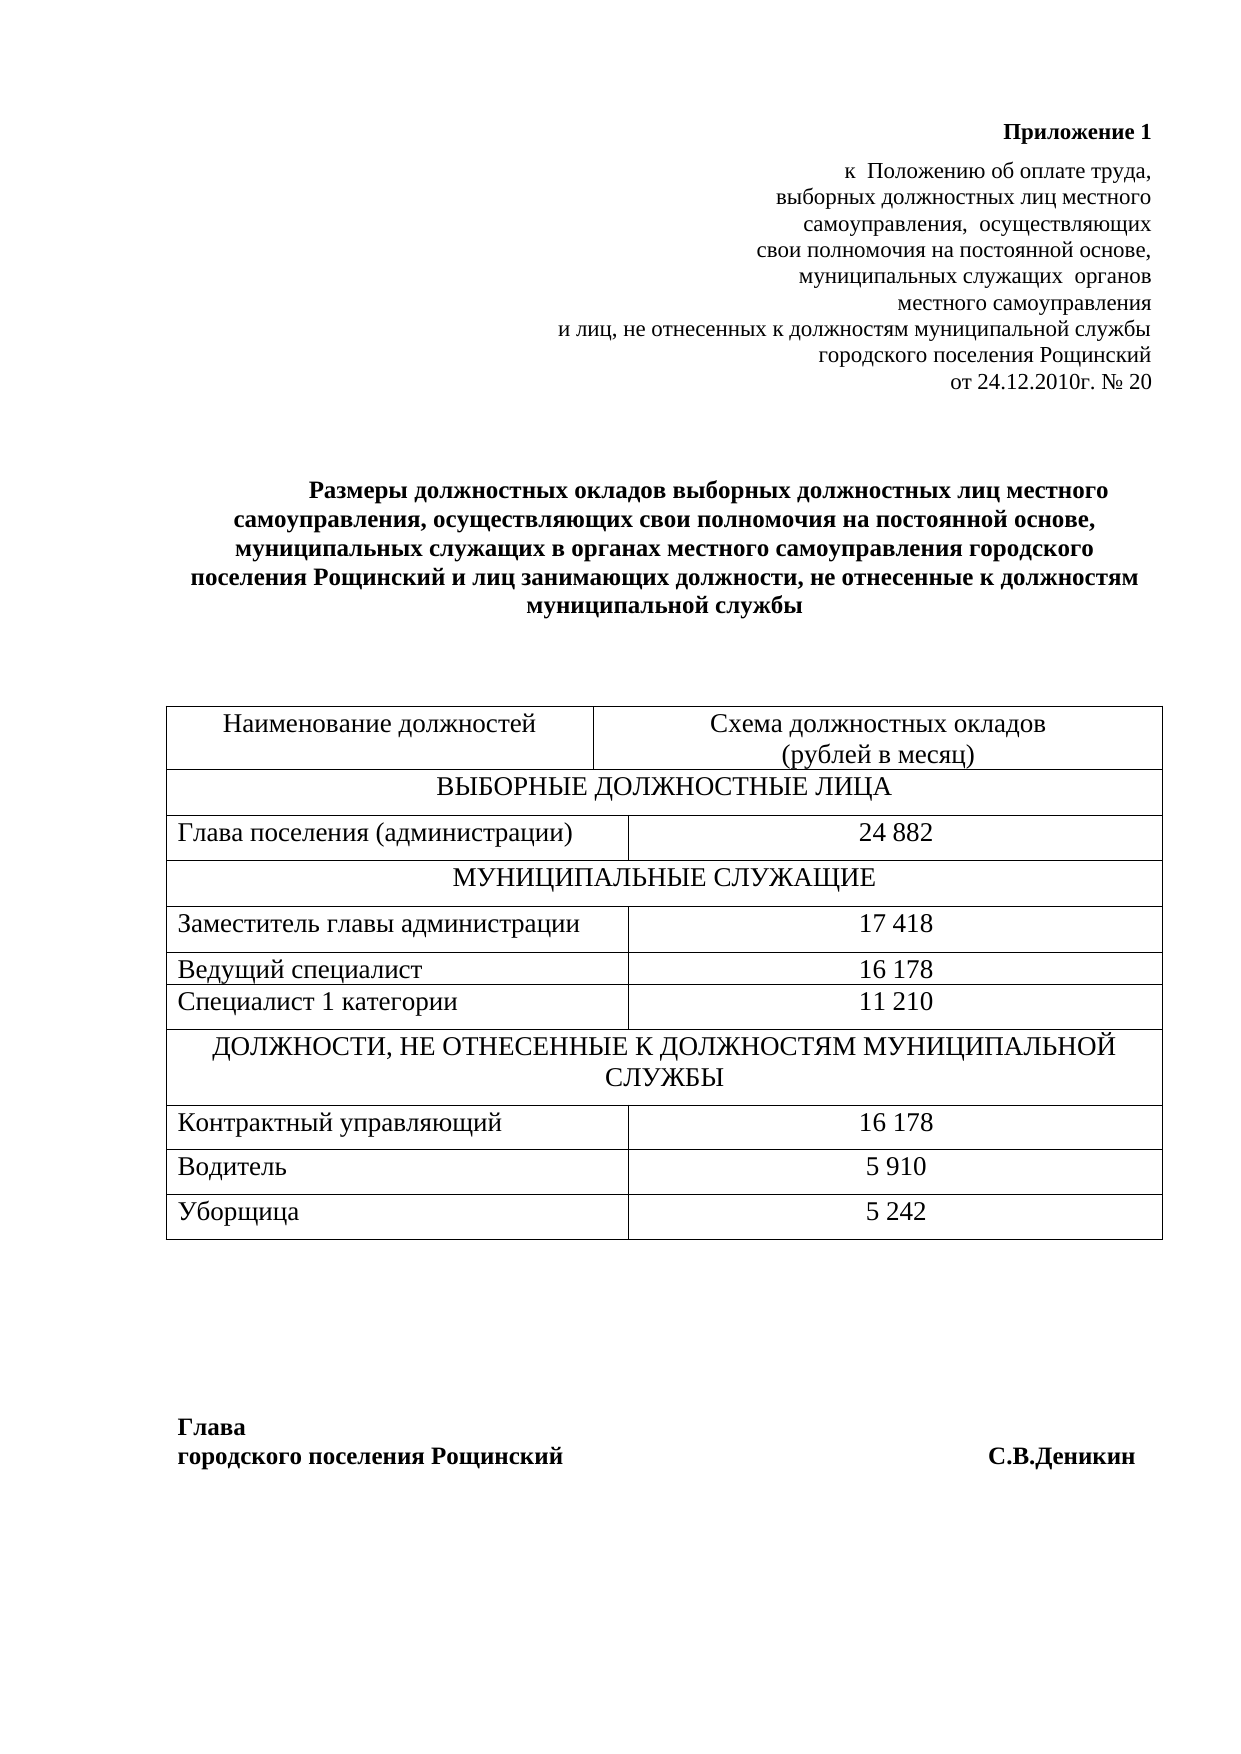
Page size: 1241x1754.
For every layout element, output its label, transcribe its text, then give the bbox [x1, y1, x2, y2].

table_cell Глава поселения (администрации) [167, 816, 628, 860]
text Размеры должностных окладов выборных должностных лиц местного самоуправления, осуществляющих свои полномочия на постоянной основе, муниципальных служащих в органах местного самоуправления городского поселения Рощинский и лиц занимающих должности, не отнесенные к должностям муниципальной службы [177, 476, 1152, 619]
table_cell Водитель [167, 1150, 628, 1194]
text Глава [177, 1412, 1152, 1441]
text свои полномочия на постоянной основе, [177, 236, 1152, 262]
table_cell Ведущий специалист [167, 953, 628, 984]
text от 24.12.2010г. № 20 [177, 368, 1152, 394]
text городского поселения Рощинский С.В.Деникин [177, 1441, 1152, 1470]
text муниципальных служащих органов [177, 262, 1152, 289]
table_cell 16 178 [629, 1106, 1162, 1149]
table_cell 17 418 [629, 907, 1162, 952]
table_cell 16 178 [629, 953, 1162, 984]
text местного самоуправления [477, 289, 1152, 315]
table_cell ВЫБОРНЫЕ ДОЛЖНОСТНЫЕ ЛИЦА [167, 770, 1162, 815]
text и лиц, не отнесенных к должностям муниципальной службы городского поселения Рощинский [477, 315, 1152, 368]
text самоуправления, осуществляющих [177, 210, 1152, 236]
table_cell 24 882 [629, 816, 1162, 860]
table_cell Уборщица [167, 1195, 628, 1239]
text к Положению об оплате труда, [177, 157, 1152, 183]
text Приложение 1 [177, 118, 1152, 144]
table_header Схема должностных окладов (рублей в месяц) [594, 707, 1162, 769]
table_cell 5 242 [629, 1195, 1162, 1239]
table_cell 11 210 [629, 985, 1162, 1029]
table_header Наименование должностей [167, 707, 593, 769]
table_cell МУНИЦИПАЛЬНЫЕ СЛУЖАЩИЕ [167, 861, 1162, 906]
table_cell Заместитель главы администрации [167, 907, 628, 952]
text выборных должностных лиц местного [177, 183, 1152, 210]
table_cell Контрактный управляющий [167, 1106, 628, 1149]
table_cell Специалист 1 категории [167, 985, 628, 1029]
table_cell 5 910 [629, 1150, 1162, 1194]
table_cell ДОЛЖНОСТИ, НЕ ОТНЕСЕННЫЕ К ДОЛЖНОСТЯМ МУНИЦИПАЛЬНОЙ СЛУЖБЫ [167, 1030, 1162, 1104]
